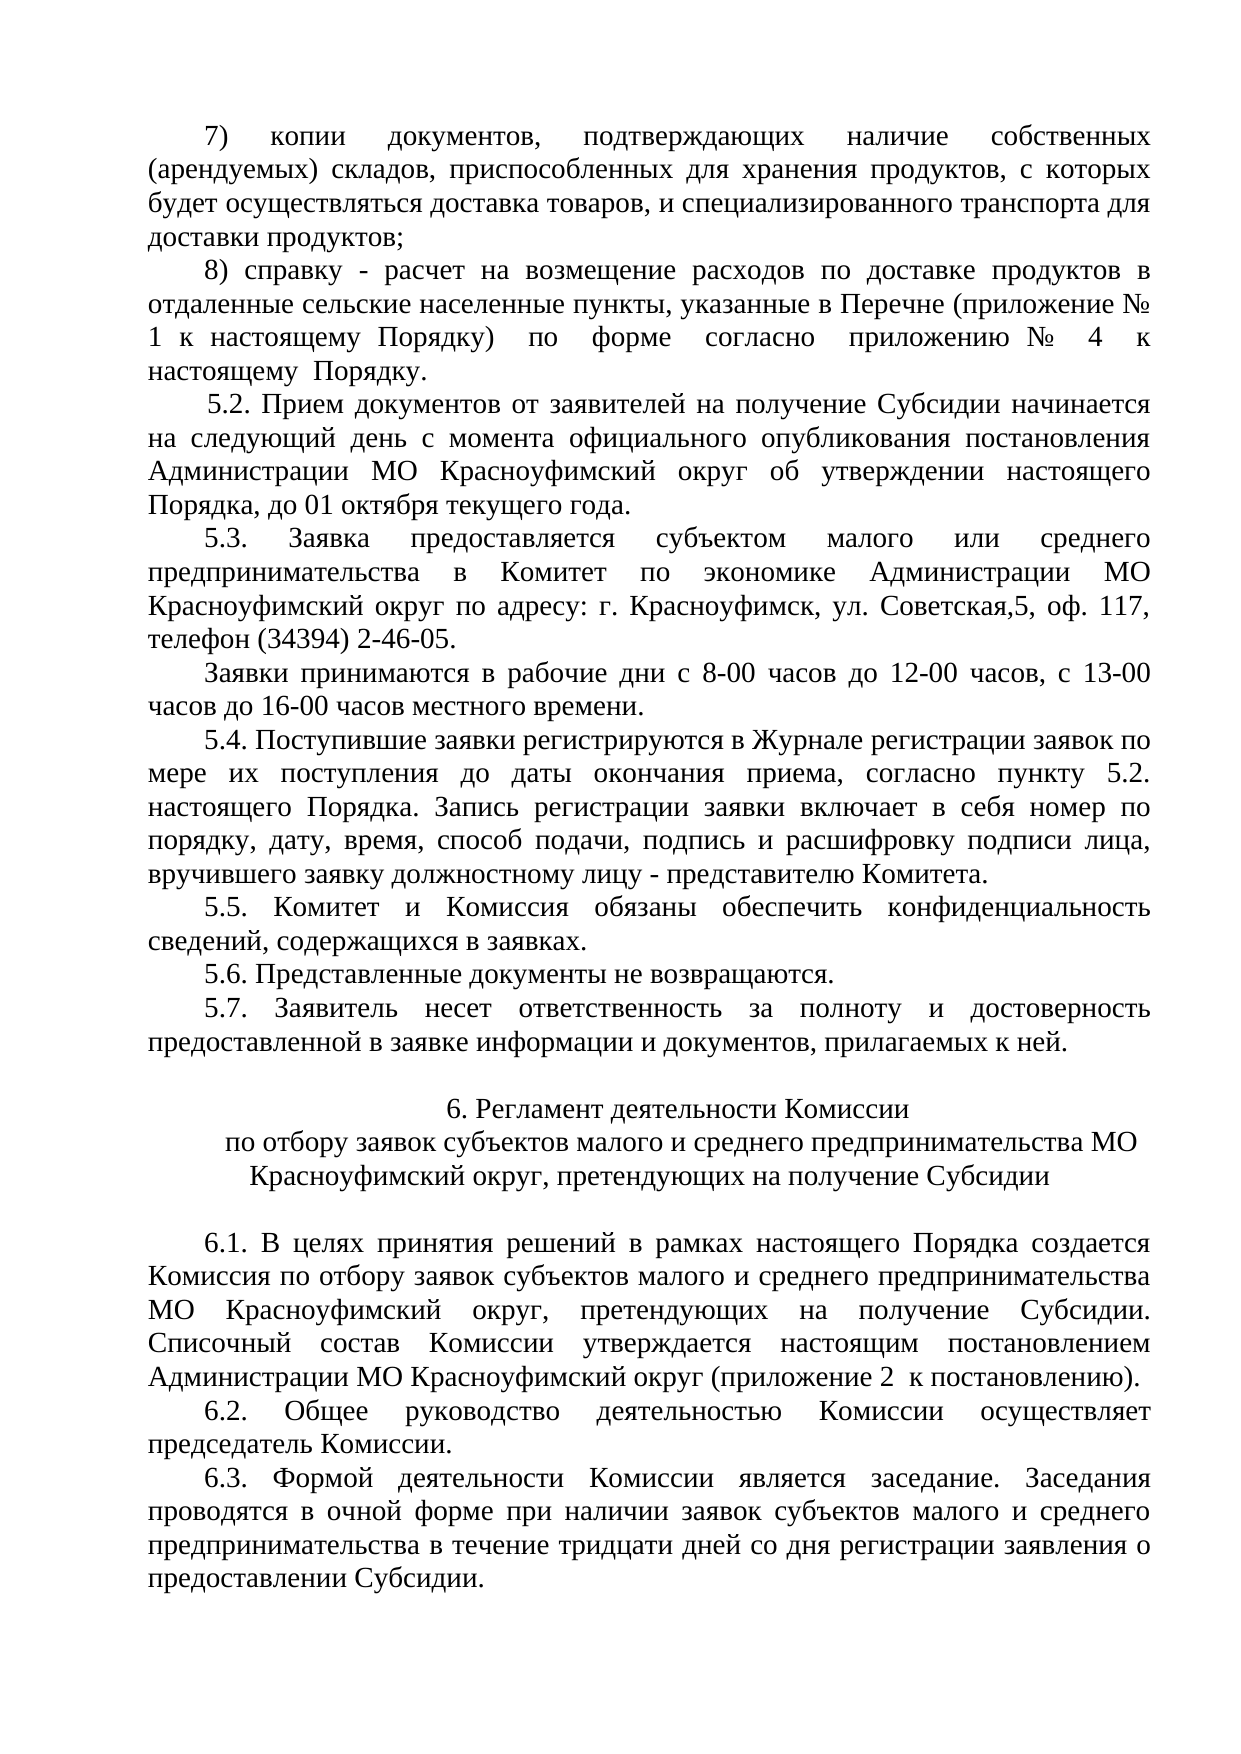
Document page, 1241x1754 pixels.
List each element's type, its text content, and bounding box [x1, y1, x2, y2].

text 8) справку - расчет на возмещение расходов по доставке продуктов в отдаленные сельские населенные пункты, указанные в Перечне (приложение № 1 к настоящему Порядку) по форме согласно приложению № 4 к настоящему Порядку. [148, 252, 1152, 386]
text 5.4. Поступившие заявки регистрируются в Журнале регистрации заявок по мере их поступления до даты окончания приема, согласно пункту 5.2. настоящего Порядка. Запись регистрации заявки включает в себя номер по порядку, дату, время, способ подачи, подпись и расшифровку подписи лица, вручившего заявку должностному лицу - представителю Комитета. [148, 722, 1152, 889]
text 6.1. В целях принятия решений в рамках настоящего Порядка создается Комиссия по отбору заявок субъектов малого и среднего предпринимательства МО Красноуфимский округ, претендующих на получение Субсидии. Списочный состав Комиссии утверждается настоящим постановлением Администрации МО Красноуфимский округ (приложение 2 к постановлению). [148, 1225, 1152, 1393]
text 5.2. Прием документов от заявителей на получение Субсидии начинается на следующий день с момента официального опубликования постановления Администрации МО Красноуфимский округ об утверждении настоящего Порядка, до 01 октября текущего года. [148, 386, 1152, 521]
text 6.3. Формой деятельности Комиссии является заседание. Заседания проводятся в очной форме при наличии заявок субъектов малого и среднего предпринимательства в течение тридцати дней со дня регистрации заявления о предоставлении Субсидии. [148, 1460, 1152, 1594]
text 6.2. Общее руководство деятельностью Комиссии осуществляет председатель Комиссии. [148, 1393, 1152, 1460]
text 7) копии документов, подтверждающих наличие собственных (арендуемых) складов, приспособленных для хранения продуктов, с которых будет осуществляться доставка товаров, и специализированного транспорта для доставки продуктов; [148, 118, 1152, 252]
text 6. Регламент деятельности Комиссии [148, 1091, 1152, 1124]
text Заявки принимаются в рабочие дни с 8-00 часов до 12-00 часов, с 13-00 часов до 16-00 часов местного времени. [148, 655, 1152, 722]
text 5.5. Комитет и Комиссия обязаны обеспечить конфиденциальность сведений, содержащихся в заявках. [148, 889, 1152, 957]
text 5.3. Заявка предоставляется субъектом малого или среднего предпринимательства в Комитет по экономике Администрации МО Красноуфимский округ по адресу: г. Красноуфимск, ул. Советская,5, оф. 117, телефон (34394) 2-46-05. [148, 521, 1152, 655]
text по отбору заявок субъектов малого и среднего предпринимательства МО Красноуфимский округ, претендующих на получение Субсидии [148, 1124, 1152, 1191]
text 5.7. Заявитель несет ответственность за полноту и достоверность предоставленной в заявке информации и документов, прилагаемых к ней. [148, 990, 1152, 1057]
text 5.6. Представленные документы не возвращаются. [148, 957, 1152, 990]
